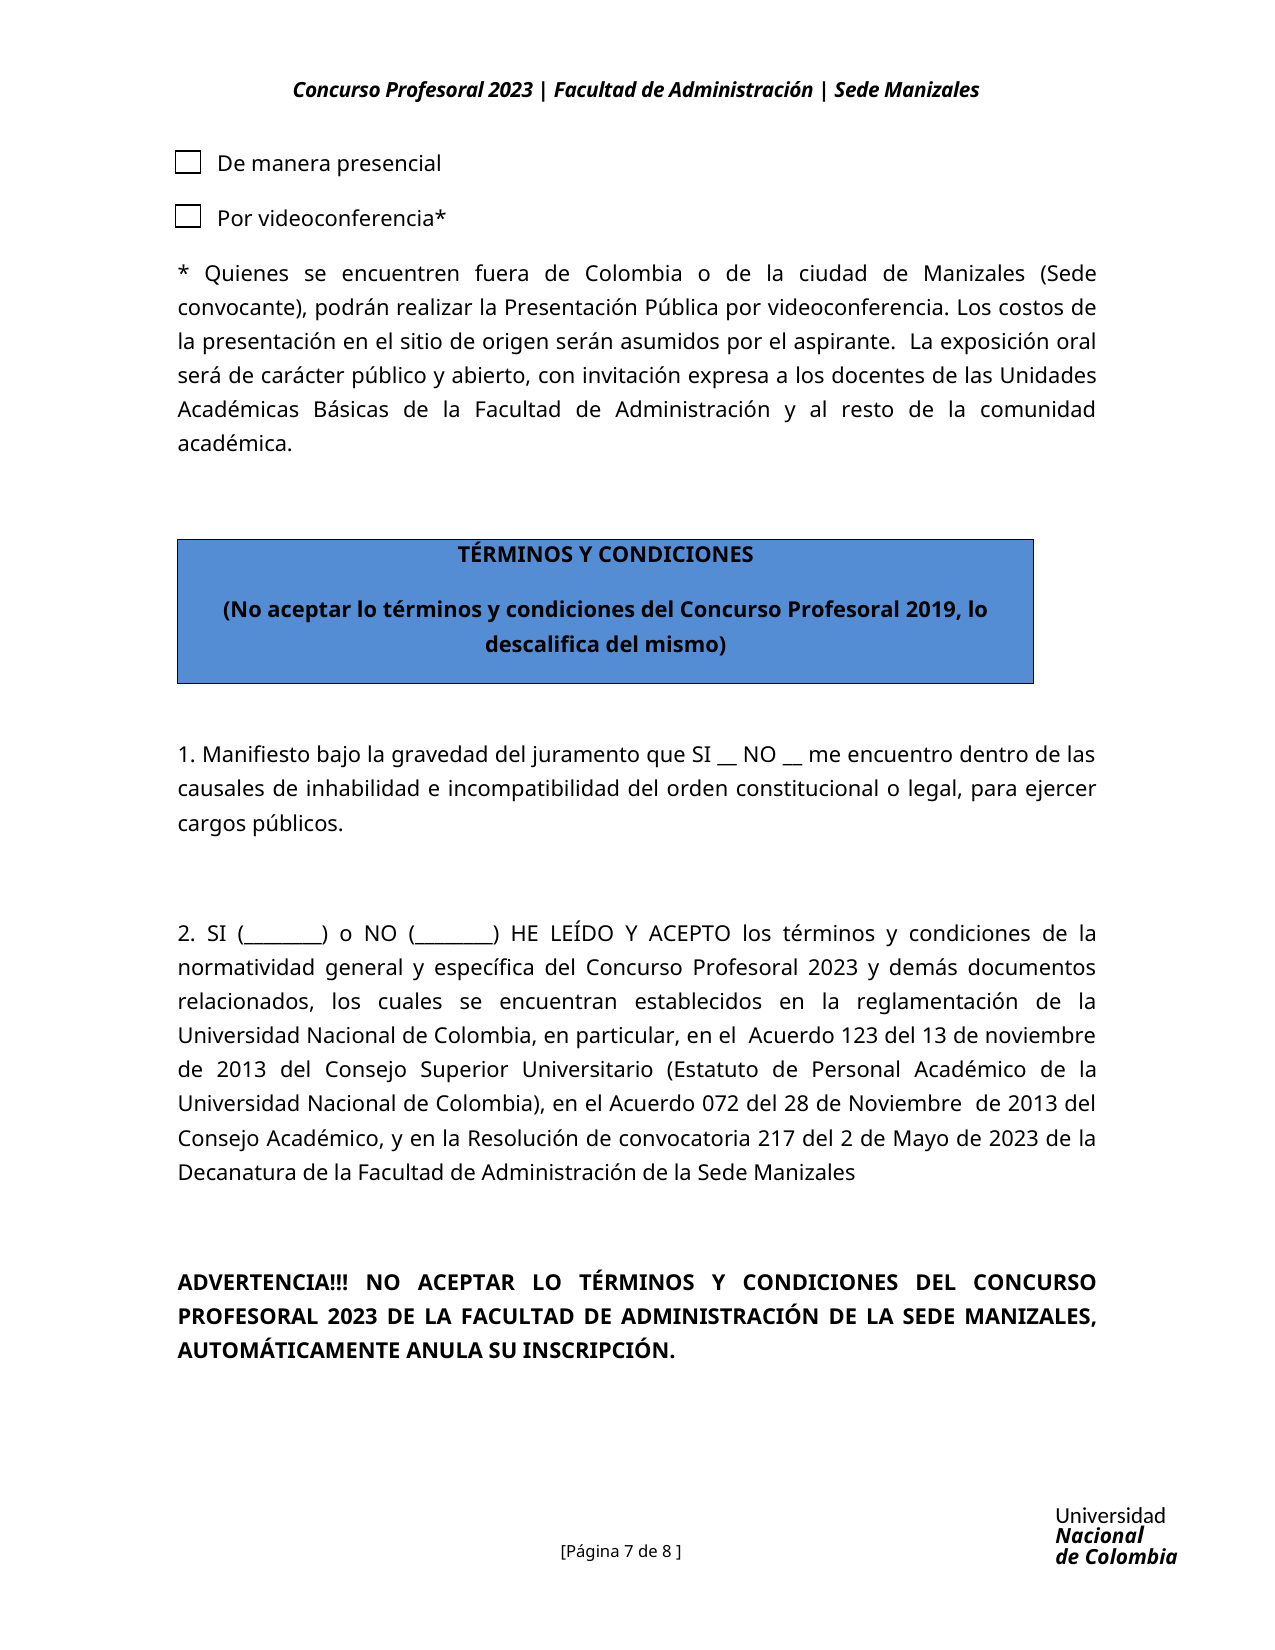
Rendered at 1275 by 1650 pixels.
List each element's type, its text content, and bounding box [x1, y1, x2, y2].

text * Quienes se encuentren fuera de Colombia o de la ciudad de Manizales (Sede convocante), podrán realizar la Presentación Pública por videoconferencia. Los costos de la presentación en el sitio de origen serán asumidos por el aspirante. La exposición oral será de carácter público y abierto, con invitación expresa a los docentes de las Unidades Académicas Básicas de la Facultad de Administración y al resto de la comunidad académica. [177, 258, 1098, 458]
text 2. SI (________) o NO (________) HE LEÍDO Y ACEPTO los términos y condiciones de la normatividad general y específica del Concurso Profesoral 2023 y demás documentos relacionados, los cuales se encuentran establecidos en la reglamentación de la Universidad Nacional de Colombia, en particular, en el Acuerdo 123 del 13 de noviembre de 2013 del Consejo Superior Universitario (Estatuto de Personal Académico de la Universidad Nacional de Colombia), en el Acuerdo 072 del 28 de Noviembre de 2013 del Consejo Académico, y en la Resolución de convocatoria 217 del 2 de Mayo de 2023 de la Decanatura de la Facultad de Administración de la Sede Manizales [177, 917, 1098, 1186]
text De manera presencial [177, 148, 1098, 177]
text 1. Manifiesto bajo la gravedad del juramento que SI __ NO __ me encuentro dentro de las causales de inhabilidad e incompatibilidad del orden constitucional o legal, para ejercer cargos públicos. [177, 739, 1098, 837]
text ADVERTENCIA!!! NO ACEPTAR LO TÉRMINOS Y CONDICIONES DEL CONCURSO PROFESORAL 2023 DE LA FACULTAD DE ADMINISTRACIÓN DE LA SEDE MANIZALES, AUTOMÁTICAMENTE ANULA SU INSCRIPCIÓN. [177, 1267, 1098, 1365]
text Por videoconferencia* [177, 203, 1098, 232]
table_header TÉRMINOS Y CONDICIONES (No aceptar lo términos y condiciones del Concurso Profesoral 2019, lo descalifica del mismo) [178, 540, 1033, 683]
